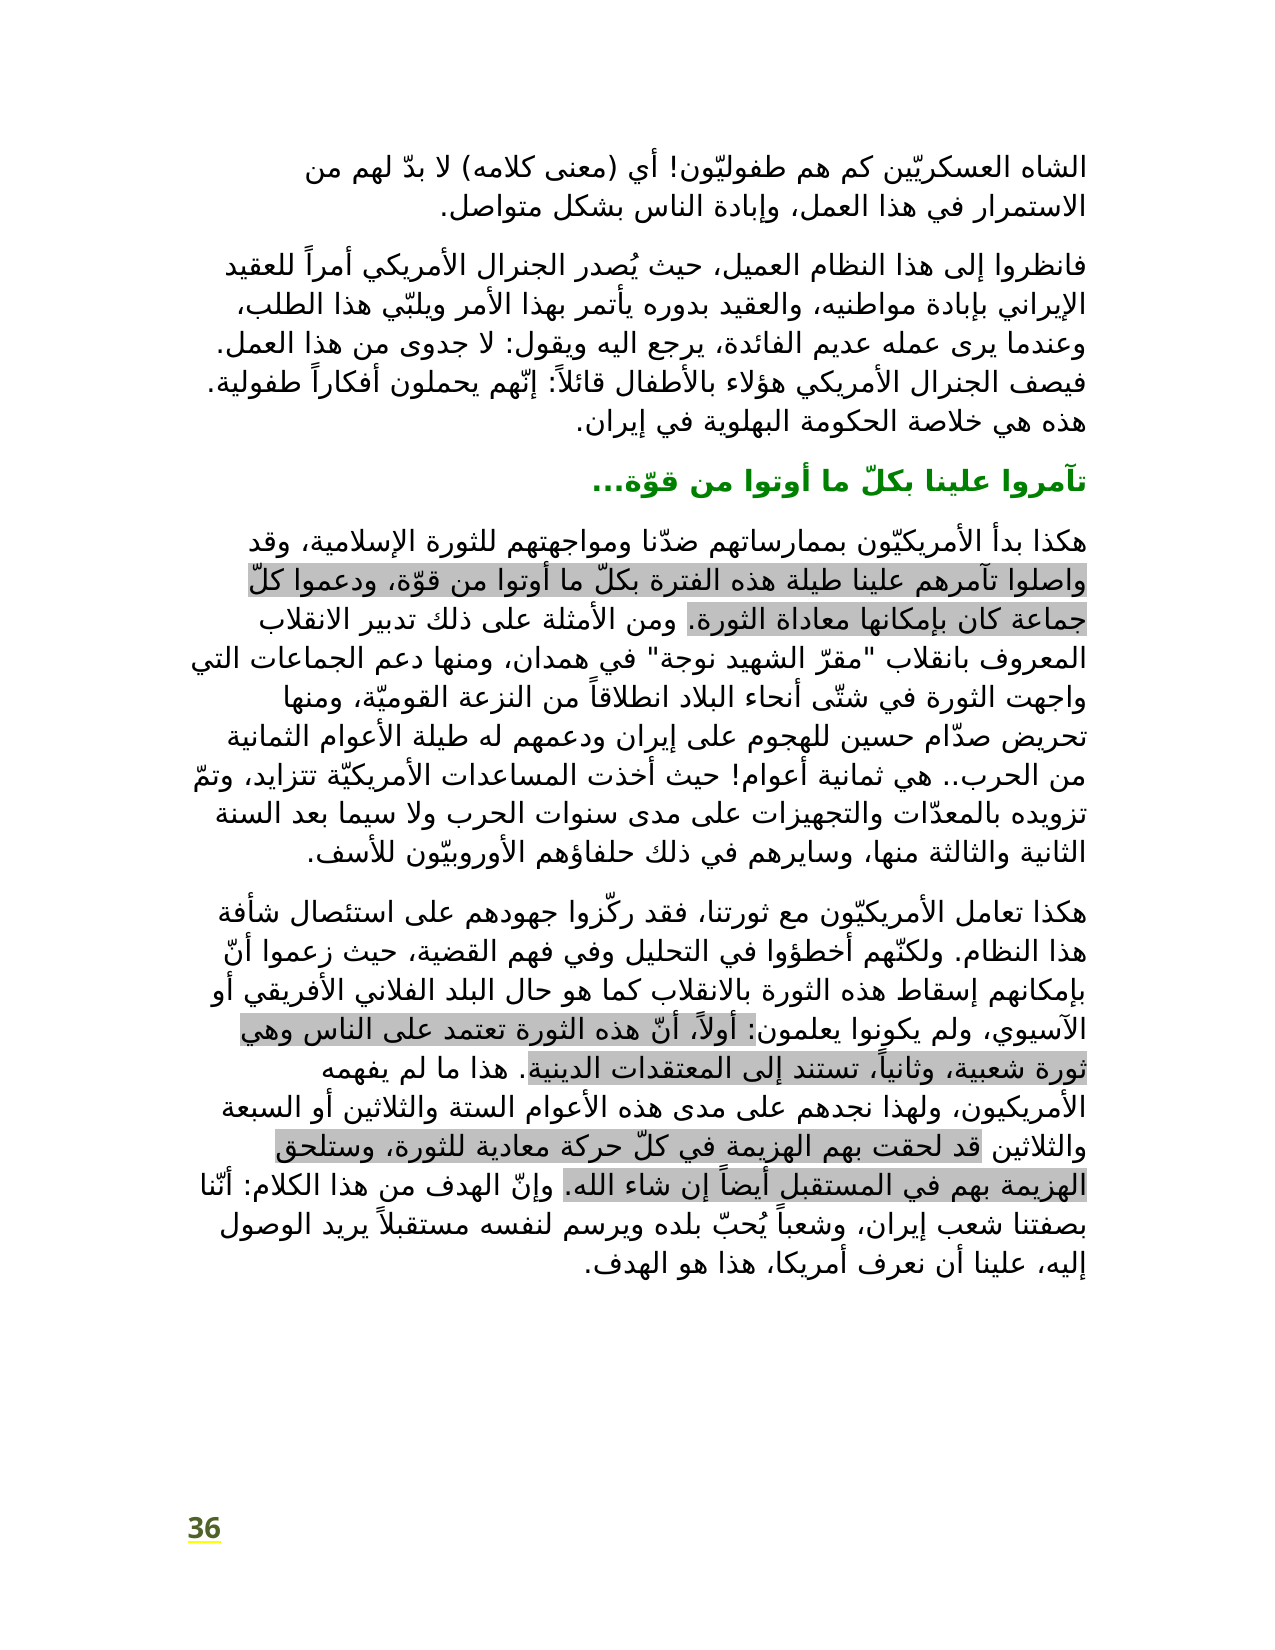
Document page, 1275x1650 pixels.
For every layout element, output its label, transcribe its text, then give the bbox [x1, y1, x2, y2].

text تآمروا علينا بكلّ ما أوتوا من قوّة... [187, 464, 1087, 498]
text هكذا بدأ الأمريكيّون بممارساتهم ضدّنا ومواجهتهم للثورة الإسلامية، وقد واصلوا تآمرهم علينا طيلة هذه الفترة بكلّ ما أوتوا من قوّة، ودعموا كلّ جماعة كان بإمكانها معاداة الثورة. ومن الأمثلة على ذلك تدبير الانقلاب المعروف بانقلاب "مقرّ الشهيد نوجة" في همدان، ومنها دعم الجماعات التي واجهت الثورة في شتّى أنحاء البلاد انطلاقاً من النزعة القوميّة، ومنها تحريض صدّام حسين للهجوم على إيران ودعمهم له طيلة الأعوام الثمانية من الحرب.. هي ثمانية أعوام! حيث أخذت المساعدات الأمريكيّة تتزايد، وتمّ تزويده بالمعدّات والتجهيزات على مدى سنوات الحرب ولا سيما بعد السنة الثانية والثالثة منها، وسايرهم في ذلك حلفاؤهم الأوروبيّون للأسف. [187, 524, 1087, 870]
text فانظروا إلى هذا النظام العميل، حيث يُصدر الجنرال الأمريكي أمراً للعقيد الإيراني بإبادة مواطنيه، والعقيد بدوره يأتمر بهذا الأمر ويلبّي هذا الطلب، وعندما يرى عمله عديم الفائدة، يرجع اليه ويقول: لا جدوى من هذا العمل. فيصف الجنرال الأمريكي هؤلاء بالأطفال قائلاً: إنّهم يحملون أفكاراً طفولية. هذه هي خلاصة الحكومة البهلوية في إيران. [187, 249, 1087, 438]
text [187, 150, 1087, 223]
text هكذا تعامل الأمريكيّون مع ثورتنا، فقد ركّزوا جهودهم على استئصال شأفة هذا النظام. ولكنّهم أخطؤوا في التحليل وفي فهم القضية، حيث زعموا أنّ بإمكانهم إسقاط هذه الثورة بالانقلاب كما هو حال البلد الفلاني الأفريقي أو الآسيوي، ولم يكونوا يعلمون: أولاً، أنّ هذه الثورة تعتمد على الناس وهي ثورة شعبية، وثانياً، تستند إلى المعتقدات الدينية. هذا ما لم يفهمه الأمريكيون، ولهذا نجدهم على مدى هذه الأعوام الستة والثلاثين أو السبعة والثلاثين قد لحقت بهم الهزيمة في كلّ حركة معادية للثورة، وستلحق الهزيمة بهم في المستقبل أيضاً إن شاء الله. وإنّ الهدف من هذا الكلام: أنّنا بصفتنا شعب إيران، وشعباً يُحبّ بلده ويرسم لنفسه مستقبلاً يريد الوصول إليه، علينا أن نعرف أمريكا، هذا هو الهدف. [187, 896, 1087, 1280]
